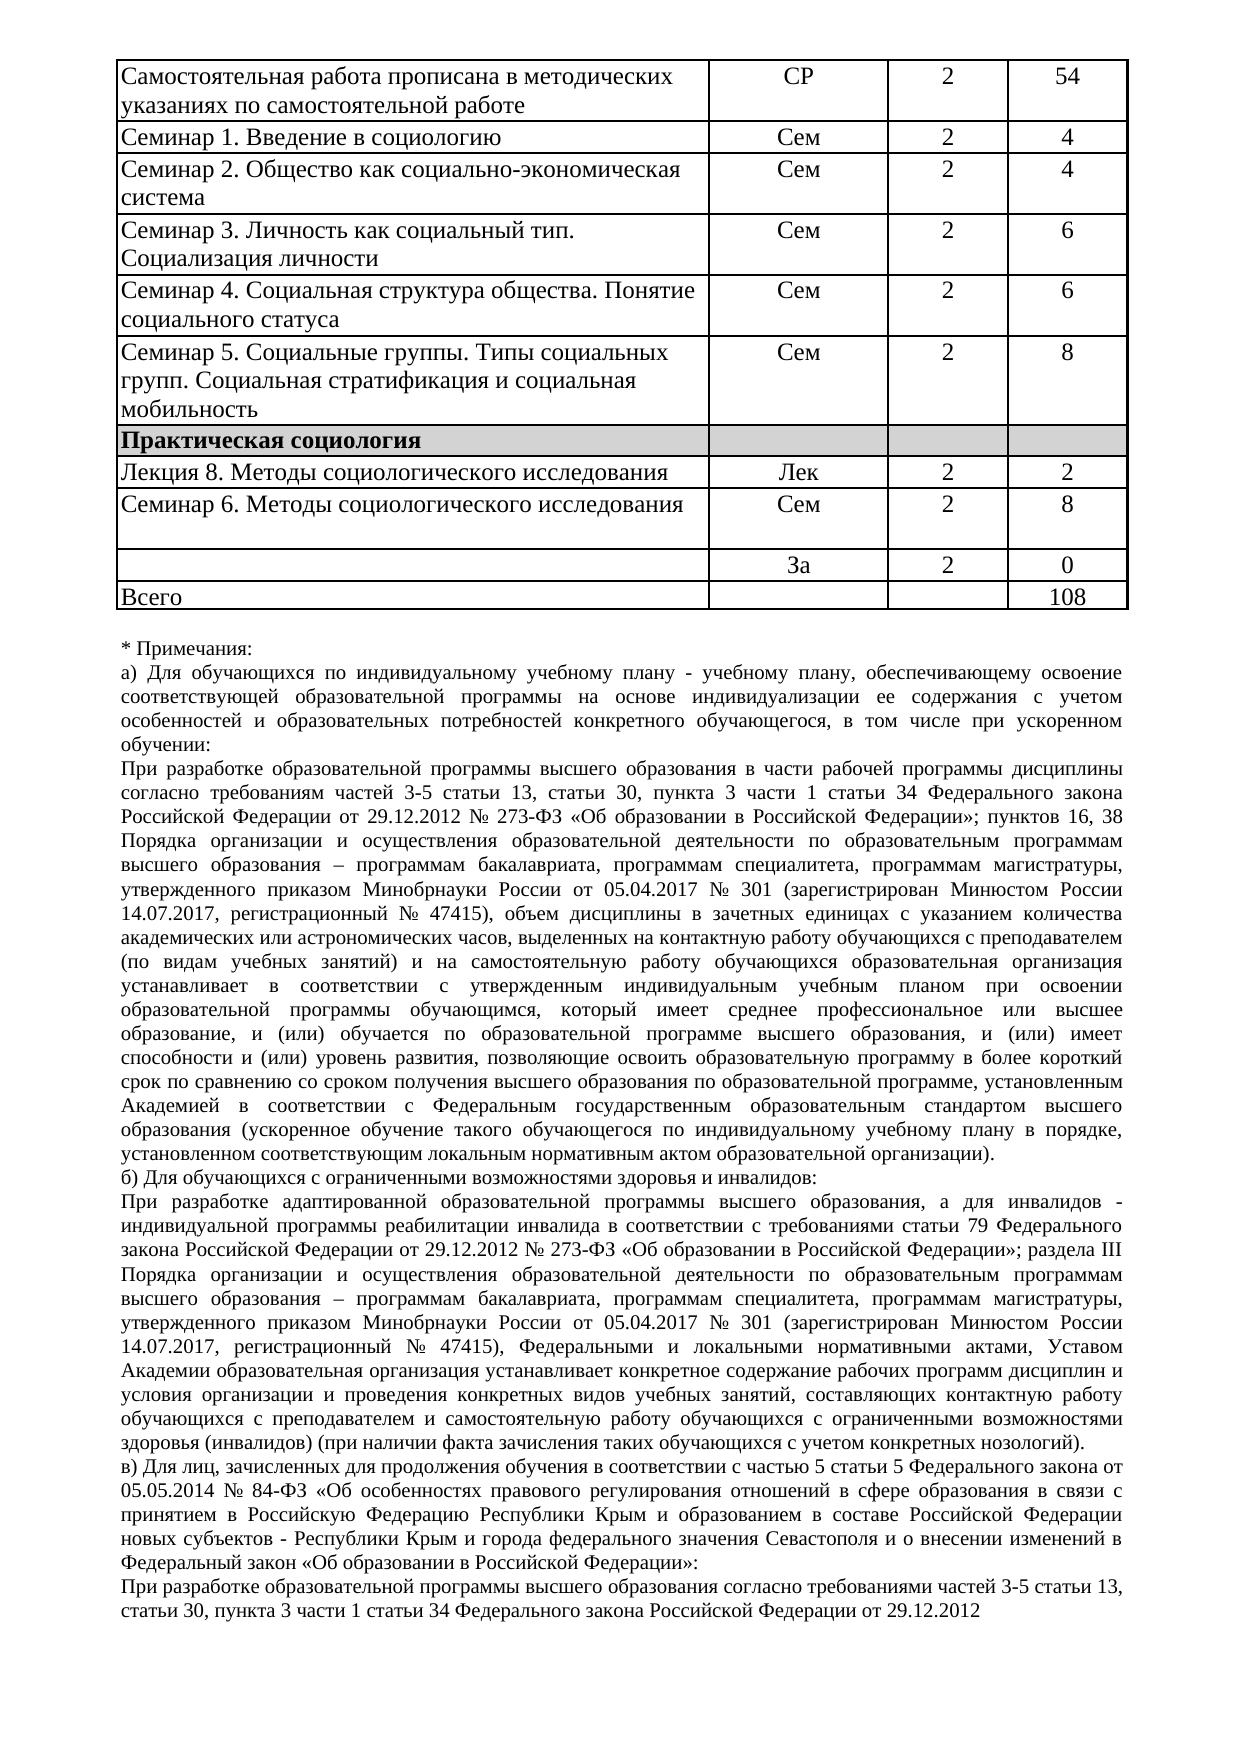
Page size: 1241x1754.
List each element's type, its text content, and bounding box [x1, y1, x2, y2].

table_cell Сем [710, 489, 887, 548]
table_cell Семинар 6. Методы социологического исследования [118, 489, 708, 548]
table_cell 6 [1009, 215, 1126, 273]
table_cell Лекция 8. Методы социологического исследования [118, 457, 708, 487]
table_cell [889, 582, 1007, 608]
table_cell [710, 426, 887, 455]
table_cell 4 [1009, 122, 1126, 152]
table_cell 0 [1009, 550, 1126, 579]
table_cell Сем [710, 276, 887, 334]
table_cell Лек [710, 457, 887, 487]
table_cell 2 [889, 337, 1007, 423]
table_cell Семинар 2. Общество как социально-экономическая система [118, 154, 708, 213]
table_cell 2 [889, 276, 1007, 334]
table_cell 2 [889, 550, 1007, 579]
table_cell [1009, 426, 1126, 455]
table_cell 6 [1009, 276, 1126, 334]
table_cell 2 [889, 489, 1007, 548]
table_cell [710, 582, 887, 608]
table_cell Практическая социология [118, 426, 708, 455]
table_cell Семинар 3. Личность как социальный тип. Социализация личности [118, 215, 708, 273]
table_header 54 [1009, 61, 1126, 120]
table_cell Всего [118, 582, 708, 608]
table_cell 4 [1009, 154, 1126, 213]
table_cell Сем [710, 215, 887, 273]
table_cell 8 [1009, 489, 1126, 548]
table_cell 2 [889, 457, 1007, 487]
table_cell 2 [1009, 457, 1126, 487]
table_cell Семинар 4. Социальная структура общества. Понятие социального статуса [118, 276, 708, 334]
table_cell 2 [889, 215, 1007, 273]
table_cell Сем [710, 154, 887, 213]
table_cell 108 [1009, 582, 1126, 608]
table_header 2 [889, 61, 1007, 120]
table_cell 8 [1009, 337, 1126, 423]
table_cell Семинар 5. Социальные группы. Типы социальных групп. Социальная стратификация и социальная мобильность [118, 337, 708, 423]
table_header СР [710, 61, 887, 120]
table_cell [889, 426, 1007, 455]
table_cell Сем [710, 122, 887, 152]
table_cell * Примечания: а) Для обучающихся по индивидуальному учебному плану - учебному плану, обеспечивающему освоение соответствующей образовательной программы на основе индивидуализации ее содержания с учетом особенностей и образовательных потребностей конкретного обучающегося, в том числе при ускоренном обучении: При разработке образовательной программы высшего образования в части рабочей программы дисциплины согласно требованиям частей 3-5 статьи 13, статьи 30, пункта 3 части 1 статьи 34 Федерального закона Российской Федерации от 29.12.2012 № 273-ФЗ «Об образовании в Российской Федерации»; пунктов 16, 38 Порядка организации и осуществления образовательной деятельности по образовательным программам высшего образования – программам бакалавриата, программам специалитета, программам магистратуры, утвержденного приказом Минобрнауки России от 05.04.2017 № 301 (зарегистрирован Минюстом России 14.07.2017, регистрационный № 47415), объем дисциплины в зачетных единицах с указанием количества академических или астрономических часов, выделенных на контактную работу обучающихся с преподавателем (по видам учебных занятий) и на самостоятельную работу обучающихся образовательная организация устанавливает в соответствии с утвержденным индивидуальным учебным планом при освоении образовательной программы обучающимся, который имеет среднее профессиональное или высшее образование, и (или) обучается по образовательной программе высшего образования, и (или) имеет способности и (или) уровень развития, позволяющие освоить образовательную программу в более короткий срок по сравнению со сроком получения высшего образования по образовательной программе, установленным Академией в соответствии с Федеральным государственным образовательным стандартом высшего образования (ускоренное обучение такого обучающегося по индивидуальному учебному плану в порядке, установленном соответствующим локальным нормативным актом образовательной организации). б) Для обучающихся с ограниченными возможностями здоровья и инвалидов: При разработке адаптированной образовательной программы высшего образования, а для инвалидов - индивидуальной программы реабилитации инвалида в соответствии с требованиями статьи 79 Федерального закона Российской Федерации от 29.12.2012 № 273-ФЗ «Об образовании в Российской Федерации»; раздела III Порядка организации и осуществления образовательной деятельности по образовательным программам высшего образования – программам бакалавриата, программам специалитета, программам магистратуры, утвержденного приказом Минобрнауки России от 05.04.2017 № 301 (зарегистрирован Минюстом России 14.07.2017, регистрационный № 47415), Федеральными и локальными нормативными актами, Уставом Академии образовательная организация устанавливает конкретное содержание рабочих программ дисциплин и условия организации и проведения конкретных видов учебных занятий, составляющих контактную работу обучающихся с преподавателем и самостоятельную работу обучающихся с ограниченными возможностями здоровья (инвалидов) (при наличии факта зачисления таких обучающихся с учетом конкретных нозологий). в) Для лиц, зачисленных для продолжения обучения в соответствии с частью 5 статьи 5 Федерального закона от 05.05.2014 № 84-ФЗ «Об особенностях правового регулирования отношений в сфере образования в связи с принятием в Российскую Федерацию Республики Крым и образованием в составе Российской Федерации новых субъектов - Республики Крым и города федерального значения Севастополя и о внесении изменений в Федеральный закон «Об образовании в Российской Федерации»: При разработке образовательной программы высшего образования согласно требованиями частей 3-5 статьи 13, статьи 30, пункта 3 части 1 статьи 34 Федерального закона Российской Федерации от 29.12.2012 [117, 610, 1127, 1662]
table_cell За [710, 550, 887, 579]
table_cell 2 [889, 154, 1007, 213]
table_cell Сем [710, 337, 887, 423]
table_header Самостоятельная работа прописана в методических указаниях по самостоятельной работе [118, 61, 708, 120]
table_cell [118, 550, 708, 579]
table_cell Семинар 1. Введение в социологию [118, 122, 708, 152]
table_cell 2 [889, 122, 1007, 152]
